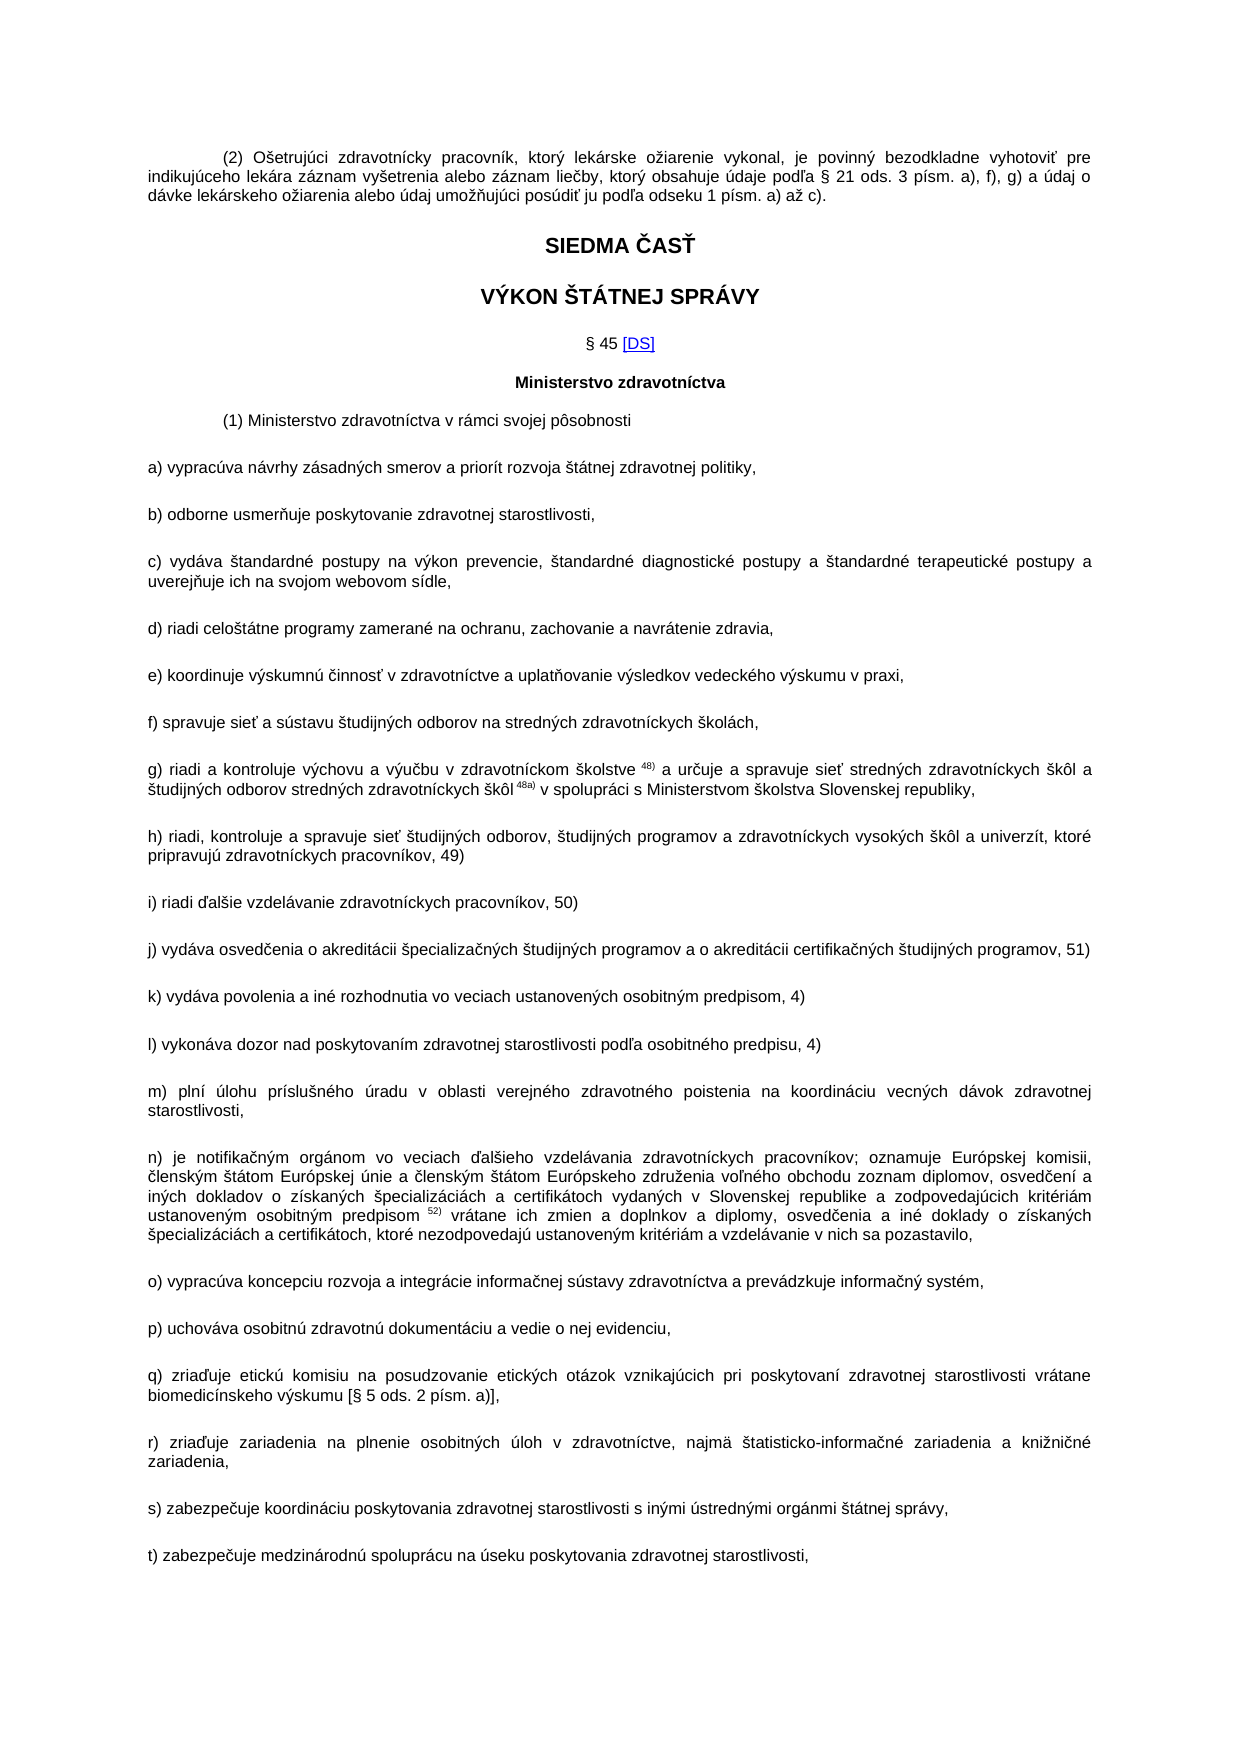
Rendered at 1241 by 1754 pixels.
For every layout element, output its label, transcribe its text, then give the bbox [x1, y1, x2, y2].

text (1) Ministerstvo zdravotníctva v rámci svojej pôsobnosti [148, 411, 1092, 430]
text o) vypracúva koncepciu rozvoja a integrácie informačnej sústavy zdravotníctva a prevádzkuje informačný systém, [148, 1272, 1092, 1291]
text p) uchováva osobitnú zdravotnú dokumentáciu a vedie o nej evidenciu, [148, 1319, 1092, 1338]
text Ministerstvo zdravotníctva [148, 372, 1092, 392]
text t) zabezpečuje medzinárodnú spoluprácu na úseku poskytovania zdravotnej starostlivosti, [148, 1546, 1092, 1565]
text b) odborne usmerňuje poskytovanie zdravotnej starostlivosti, [148, 505, 1092, 524]
text r) zriaďuje zariadenia na plnenie osobitných úloh v zdravotníctve, najmä štatisticko-informačné zariadenia a knižničné zariadenia, [148, 1433, 1092, 1471]
text m) plní úlohu príslušného úradu v oblasti verejného zdravotného poistenia na koordináciu vecných dávok zdravotnej starostlivosti, [148, 1082, 1092, 1120]
text s) zabezpečuje koordináciu poskytovania zdravotnej starostlivosti s inými ústrednými orgánmi štátnej správy, [148, 1499, 1092, 1518]
text n) je notifikačným orgánom vo veciach ďalšieho vzdelávania zdravotníckych pracovníkov; oznamuje Európskej komisii, členským štátom Európskej únie a členským štátom Európskeho združenia voľného obchodu zoznam diplomov, osvedčení a iných dokladov o získaných špecializáciách a certifikátoch vydaných v Slovenskej republike a zodpovedajúcich kritériám ustanoveným osobitným predpisom 52) vrátane ich zmien a doplnkov a diplomy, osvedčenia a iné doklady o získaných špecializáciách a certifikátoch, ktoré nezodpovedajú ustanoveným kritériám a vzdelávanie v nich sa pozastavilo, [148, 1148, 1092, 1244]
text (2) Ošetrujúci zdravotnícky pracovník, ktorý lekárske ožiarenie vykonal, je povinný bezodkladne vyhotoviť pre indikujúceho lekára záznam vyšetrenia alebo záznam liečby, ktorý obsahuje údaje podľa § 21 ods. 3 písm. a), f), g) a údaj o dávke lekárskeho ožiarenia alebo údaj umožňujúci posúdiť ju podľa odseku 1 písm. a) až c). [148, 148, 1092, 205]
text SIEDMA ČASŤ [148, 233, 1092, 258]
text f) spravuje sieť a sústavu študijných odborov na stredných zdravotníckych školách, [148, 713, 1092, 732]
text d) riadi celoštátne programy zamerané na ochranu, zachovanie a navrátenie zdravia, [148, 619, 1092, 638]
text k) vydáva povolenia a iné rozhodnutia vo veciach ustanovených osobitným predpisom, 4) [148, 987, 1092, 1006]
text g) riadi a kontroluje výchovu a výučbu v zdravotníckom školstve 48) a určuje a spravuje sieť stredných zdravotníckych škôl a študijných odborov stredných zdravotníckych škôl 48a) v spolupráci s Ministerstvom školstva Slovenskej republiky, [148, 760, 1092, 798]
text i) riadi ďalšie vzdelávanie zdravotníckych pracovníkov, 50) [148, 893, 1092, 912]
text j) vydáva osvedčenia o akreditácii špecializačných študijných programov a o akreditácii certifikačných študijných programov, 51) [148, 940, 1092, 959]
text q) zriaďuje etickú komisiu na posudzovanie etických otázok vznikajúcich pri poskytovaní zdravotnej starostlivosti vrátane biomedicínskeho výskumu [§ 5 ods. 2 písm. a)], [148, 1366, 1092, 1404]
text a) vypracúva návrhy zásadných smerov a priorít rozvoja štátnej zdravotnej politiky, [148, 458, 1092, 477]
text c) vydáva štandardné postupy na výkon prevencie, štandardné diagnostické postupy a štandardné terapeutické postupy a uverejňuje ich na svojom webovom sídle, [148, 552, 1092, 591]
text l) vykonáva dozor nad poskytovaním zdravotnej starostlivosti podľa osobitného predpisu, 4) [148, 1034, 1092, 1054]
text VÝKON ŠTÁTNEJ SPRÁVY [148, 284, 1092, 309]
text § 45 [DS] [148, 334, 1092, 353]
text h) riadi, kontroluje a spravuje sieť študijných odborov, študijných programov a zdravotníckych vysokých škôl a univerzít, ktoré pripravujú zdravotníckych pracovníkov, 49) [148, 827, 1092, 865]
text e) koordinuje výskumnú činnosť v zdravotníctve a uplatňovanie výsledkov vedeckého výskumu v praxi, [148, 666, 1092, 685]
